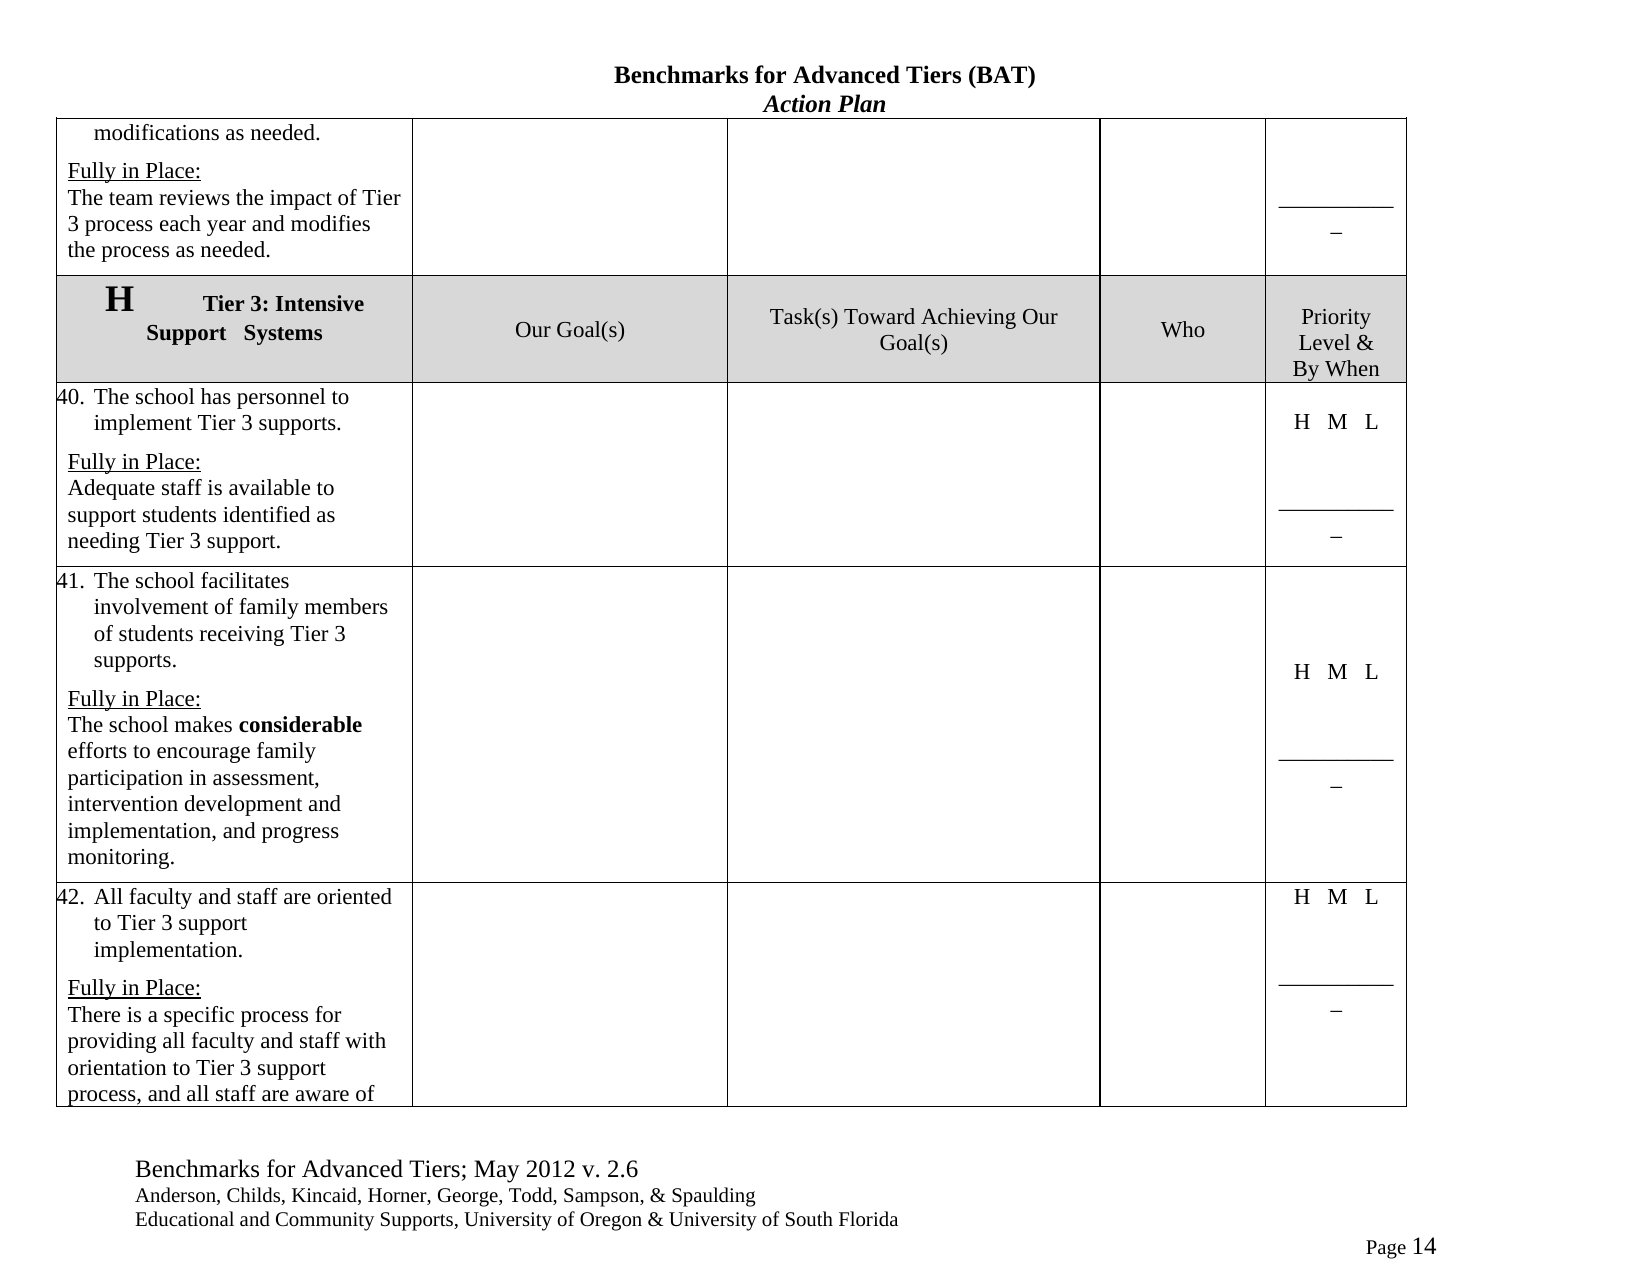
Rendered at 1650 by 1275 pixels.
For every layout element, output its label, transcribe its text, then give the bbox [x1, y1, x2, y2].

table_cell [1101, 383, 1265, 566]
table_cell H Tier 3: Intensive Support Systems [57, 276, 412, 382]
table_cell [728, 883, 1099, 1106]
table_cell H M L ___________ [1266, 567, 1406, 882]
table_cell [57, 883, 412, 1106]
table_cell Who [1101, 276, 1265, 382]
table_cell [413, 567, 727, 882]
table_cell Task(s) Toward Achieving Our Goal(s) [728, 276, 1099, 382]
table_cell [728, 383, 1099, 566]
table_cell Priority Level & By When [1266, 276, 1406, 382]
table_cell [413, 883, 727, 1106]
table_cell H M L ___________ [1266, 383, 1406, 566]
table_cell [413, 383, 727, 566]
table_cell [57, 119, 412, 275]
table_cell [728, 567, 1099, 882]
table_cell [1101, 119, 1265, 275]
table_cell [1101, 567, 1265, 882]
table_cell H M L ___________ [1266, 883, 1406, 1106]
table_cell [1101, 883, 1265, 1106]
table_cell Our Goal(s) [413, 276, 727, 382]
table_cell [728, 119, 1099, 275]
table_cell The school has personnel to implement Tier 3 supports. Fully in Place: Adequate staff is available to support students identified as needing Tier 3 support. [57, 383, 412, 566]
table_cell The school facilitates involvement of family members of students receiving Tier 3 supports. Fully in Place: The school makes considerable efforts to encourage family participation in assessment, intervention development and implementation, and progress monitoring. [57, 567, 412, 882]
table_cell [413, 119, 727, 275]
table_cell H M L ___________ [1266, 119, 1406, 275]
